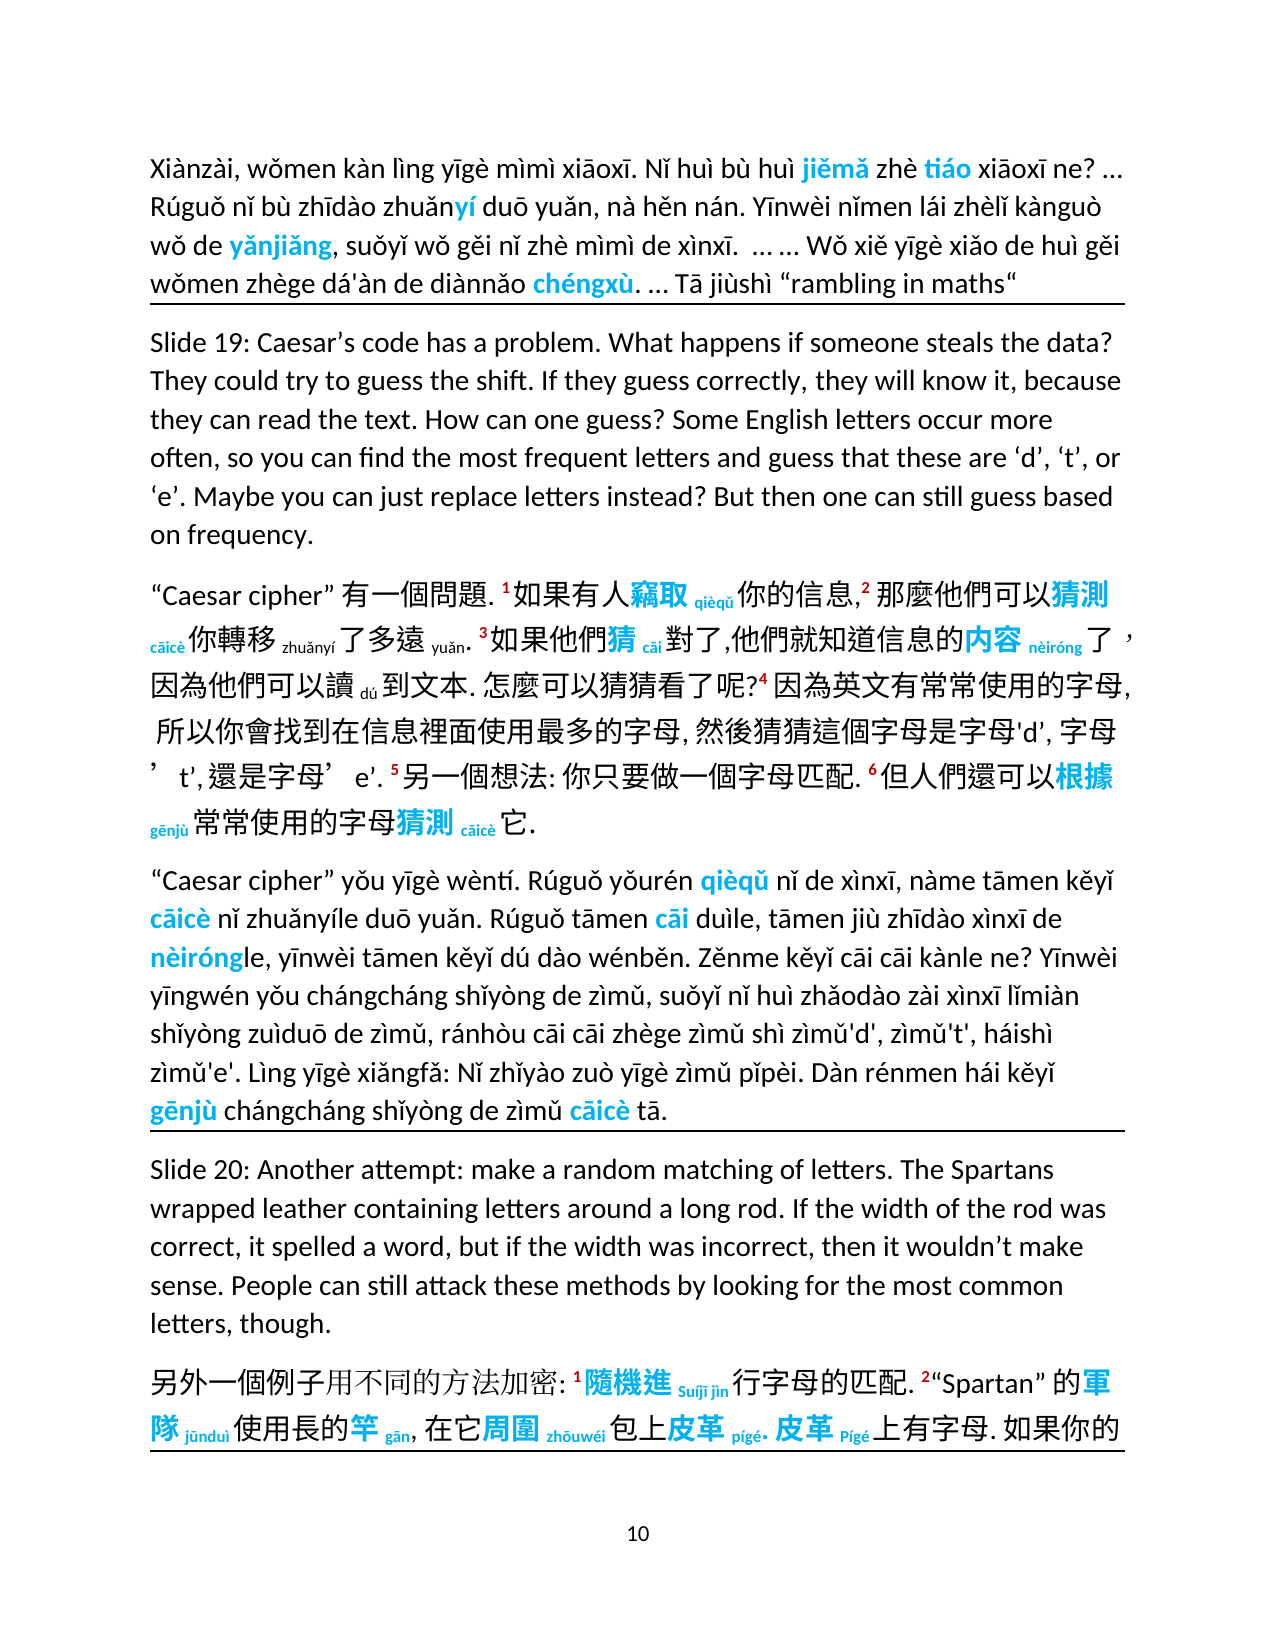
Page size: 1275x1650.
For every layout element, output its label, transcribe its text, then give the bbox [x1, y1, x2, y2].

text “Caesar cipher” yǒu yīgè wèntí. Rúguǒ yǒurén qièqǔ nǐ de xìnxī, nàme tāmen kěyǐ cāicè nǐ zhuǎnyíle duō yuǎn. Rúguǒ tāmen cāi duìle, tāmen jiù zhīdào xìnxī de nèiróngle, yīnwèi tāmen kěyǐ dú dào wénběn. Zěnme kěyǐ cāi cāi kànle ne? Yīnwèi yīngwén yǒu chángcháng shǐyòng de zìmǔ, suǒyǐ nǐ huì zhǎodào zài xìnxī lǐmiàn shǐyòng zuìduō de zìmǔ, ránhòu cāi cāi zhège zìmǔ shì zìmǔ'd', zìmǔ't', háishì zìmǔ'e'. Lìng yīgè xiǎngfǎ: Nǐ zhǐyào zuò yīgè zìmǔ pǐpèi. Dàn rénmen hái kěyǐ gēnjù chángcháng shǐyòng de zìmǔ cāicè tā. [150, 862, 1125, 1130]
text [150, 1360, 1125, 1450]
text Slide 20: Another attempt: make a random matching of letters. The Spartans wrapped leather containing letters around a long rod. If the width of the rod was correct, it spelled a word, but if the width was incorrect, then it wouldn’t make sense. People can still attack these methods by looking for the most common letters, though. [150, 1151, 1125, 1341]
text Xiànzài, wǒmen kàn lìng yīgè mìmì xiāoxī. Nǐ huì bù huì jiěmǎ zhè tiáo xiāoxī ne? … Rúguǒ nǐ bù zhīdào zhuǎnyí duō yuǎn, nà hěn nán. Yīnwèi nǐmen lái zhèlǐ kànguò wǒ de yǎnjiǎng, suǒyǐ wǒ gěi nǐ zhè mìmì de xìnxī. … … Wǒ xiě yīgè xiǎo de huì gěi wǒmen zhège dá'àn de diànnǎo chéngxù. … Tā jiùshì “rambling in maths“ [150, 150, 1125, 303]
text Slide 19: Caesar’s code has a problem. What happens if someone steals the data? They could try to guess the shift. If they guess correctly, they will know it, because they can read the text. How can one guess? Some English letters occur more often, so you can find the most frequent letters and guess that these are ‘d’, ‘t’, or ‘e’. Maybe you can just replace letters instead? But then one can still guess based on frequency. [150, 324, 1125, 552]
text “Caesar cipher” 有一個問題. 1如果有人竊取qièqǔ你的信息,2 那麼他們可以猜測cāicè你轉移zhuǎnyí了多遠yuǎn. 3如果他們猜cāi對了,他們就知道信息的内容nèiróng了，因為他們可以讀dú到文本. 怎麼可以猜猜看了呢?4 因為英文有常常使用的字母, 所以你會找到在信息裡面使用最多的字母, 然後猜猜這個字母是字母'd’, 字母’t’, 還是字母’e’. 5另一個想法: 你只要做一個字母匹配. 6但人們還可以根據gēnjù常常使用的字母猜測cāicè它. [150, 571, 1125, 842]
